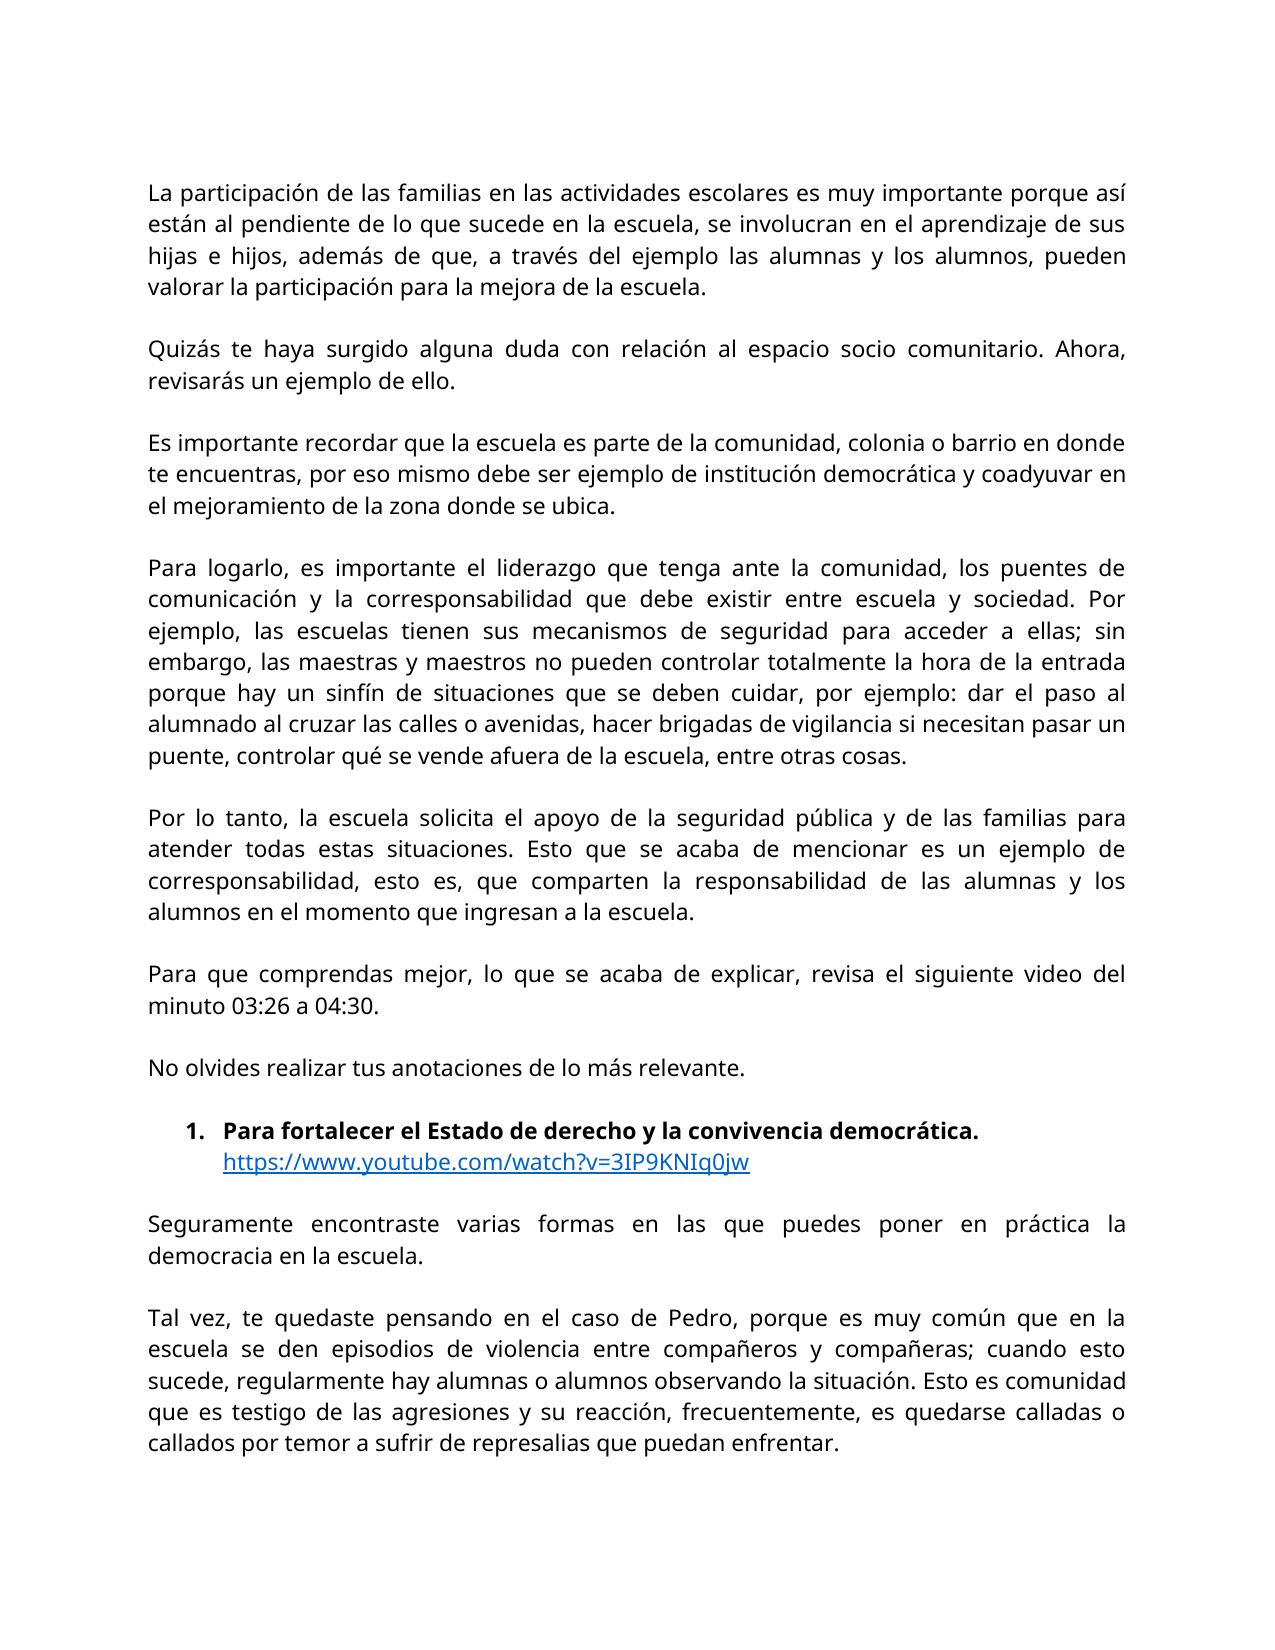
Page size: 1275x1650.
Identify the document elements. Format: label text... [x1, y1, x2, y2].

text Por lo tanto, la escuela solicita el apoyo de la seguridad pública y de las familias para atender todas estas situaciones. Esto que se acaba de mencionar es un ejemplo de corresponsabilidad, esto es, que comparten la responsabilidad de las alumnas y los alumnos en el momento que ingresan a la escuela. [148, 802, 1127, 927]
text La participación de las familias en las actividades escolares es muy importante porque así están al pendiente de lo que sucede en la escuela, se involucran en el aprendizaje de sus hijas e hijos, además de que, a través del ejemplo las alumnas y los alumnos, pueden valorar la participación para la mejora de la escuela. [148, 177, 1127, 302]
text Seguramente encontraste varias formas en las que puedes poner en práctica la democracia en la escuela. [148, 1208, 1127, 1271]
text https://www.youtube.com/watch?v=3IP9KNIq0jw [223, 1146, 1127, 1177]
text Para logarlo, es importante el liderazgo que tenga ante la comunidad, los puentes de comunicación y la corresponsabilidad que debe existir entre escuela y sociedad. Por ejemplo, las escuelas tienen sus mecanismos de seguridad para acceder a ellas; sin embargo, las maestras y maestros no pueden controlar totalmente la hora de la entrada porque hay un sinfín de situaciones que se deben cuidar, por ejemplo: dar el paso al alumnado al cruzar las calles o avenidas, hacer brigadas de vigilancia si necesitan pasar un puente, controlar qué se vende afuera de la escuela, entre otras cosas. [148, 552, 1127, 771]
text Quizás te haya surgido alguna duda con relación al espacio socio comunitario. Ahora, revisarás un ejemplo de ello. [148, 333, 1127, 396]
text Tal vez, te quedaste pensando en el caso de Pedro, porque es muy común que en la escuela se den episodios de violencia entre compañeros y compañeras; cuando esto sucede, regularmente hay alumnas o alumnos observando la situación. Esto es comunidad que es testigo de las agresiones y su reacción, frecuentemente, es quedarse calladas o callados por temor a sufrir de represalias que puedan enfrentar. [148, 1302, 1127, 1458]
text Es importante recordar que la escuela es parte de la comunidad, colonia o barrio en donde te encuentras, por eso mismo debe ser ejemplo de institución democrática y coadyuvar en el mejoramiento de la zona donde se ubica. [148, 427, 1127, 521]
list Para fortalecer el Estado de derecho y la convivencia democrática. [185, 1115, 1127, 1146]
text No olvides realizar tus anotaciones de lo más relevante. [148, 1052, 1127, 1083]
text Para que comprendas mejor, lo que se acaba de explicar, revisa el siguiente video del minuto 03:26 a 04:30. [148, 958, 1127, 1021]
